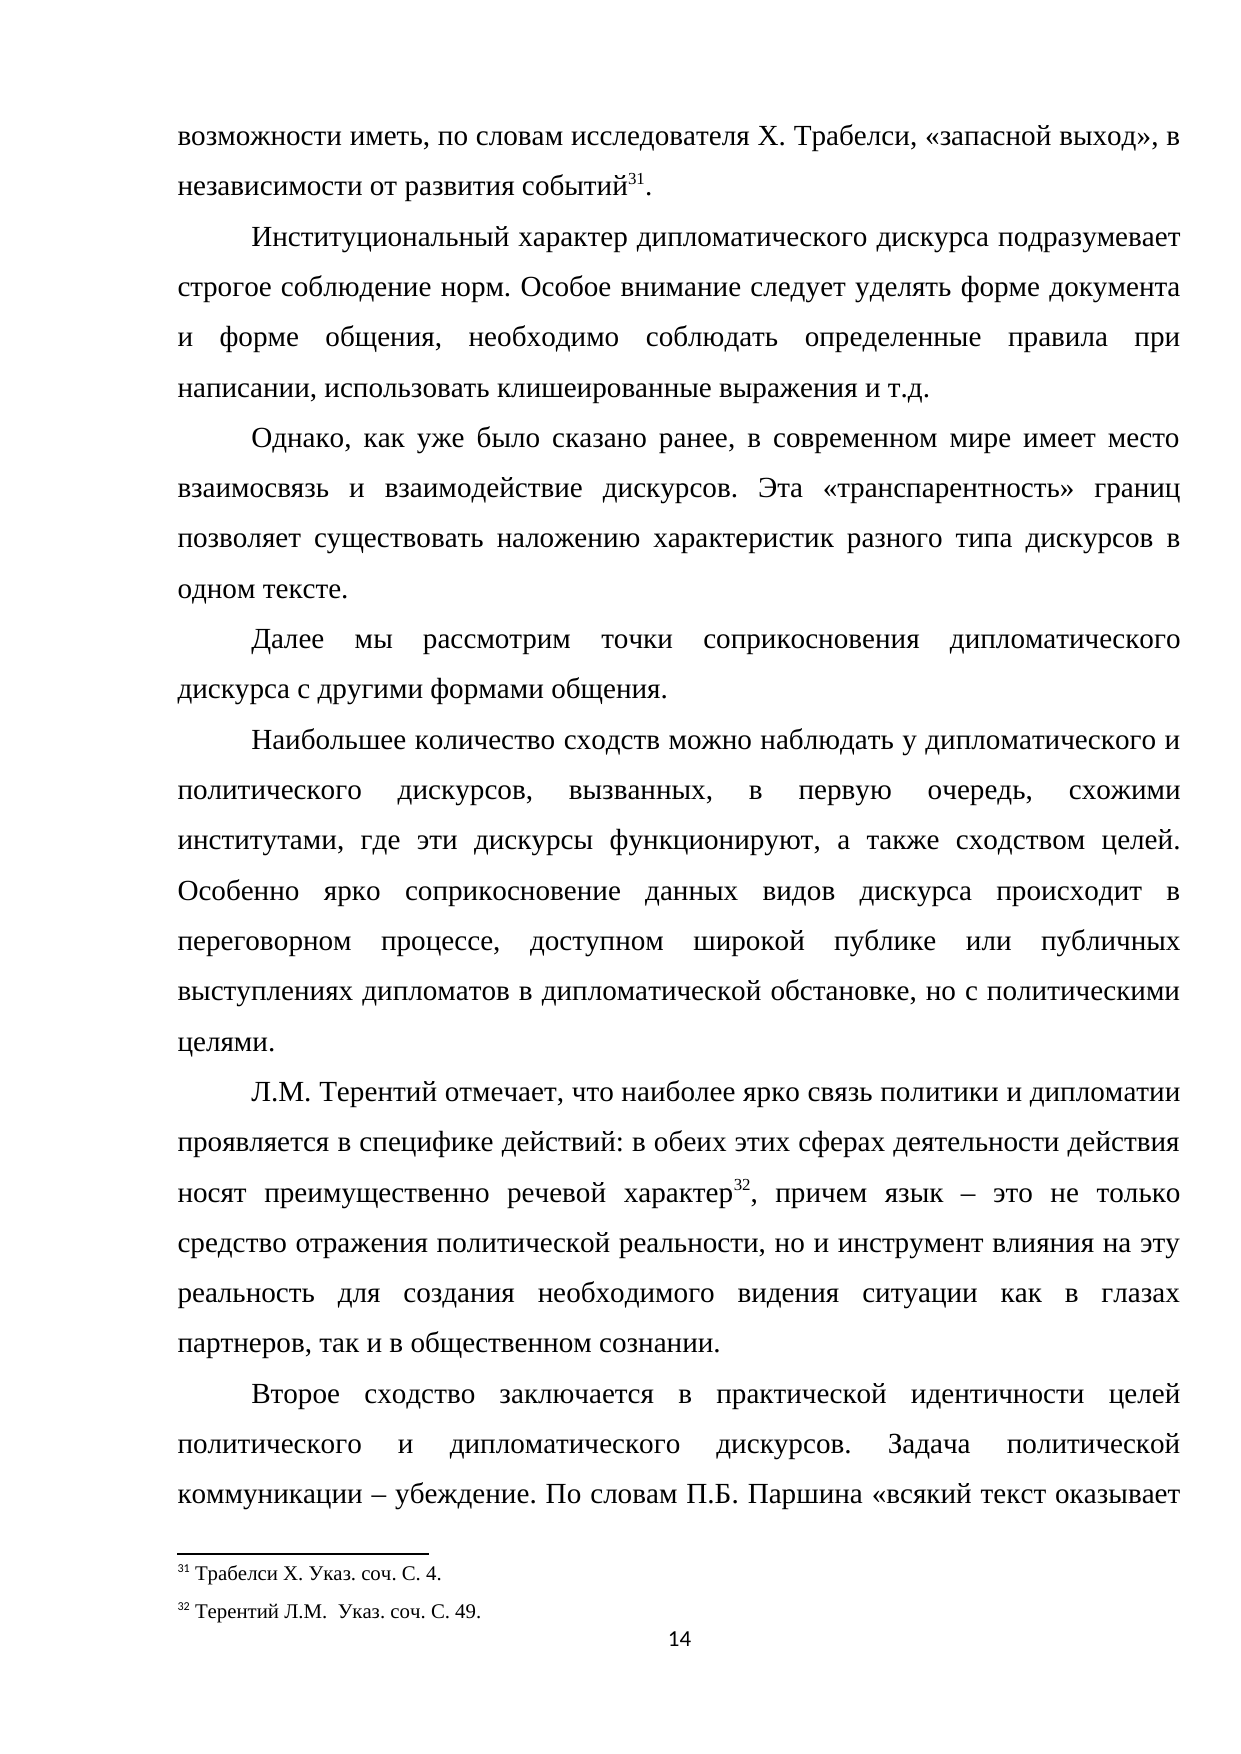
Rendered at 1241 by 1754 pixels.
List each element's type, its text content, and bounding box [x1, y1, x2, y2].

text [177, 1376, 1181, 1510]
text Институциональный характер дипломатического дискурса подразумевает строгое соблюдение норм. Особое внимание следует уделять форме документа и форме общения, необходимо соблюдать определенные правила при написании, использовать клишеированные выражения и т.д. [177, 219, 1181, 403]
text Далее мы рассмотрим точки соприкосновения дипломатического дискурса с другими формами общения. [177, 621, 1181, 705]
text Наибольшее количество сходств можно наблюдать у дипломатического и политического дискурсов, вызванных, в первую очередь, схожими институтами, где эти дискурсы функционируют, а также сходством целей. Особенно ярко соприкосновение данных видов дискурса происходит в переговорном процессе, доступном широкой публике или публичных выступлениях дипломатов в дипломатической обстановке, но с политическими целями. [177, 722, 1181, 1057]
text Л.М. Терентий отмечает, что наиболее ярко связь политики и дипломатии проявляется в специфике действий: в обеих этих сферах деятельности действия носят преимущественно речевой характер, причем язык – это не только средство отражения политической реальности, но и инструмент влияния на эту реальность для создания необходимого видения ситуации как в глазах партнеров, так и в общественном сознании. [177, 1074, 1181, 1359]
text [177, 118, 1181, 202]
text Однако, как уже было сказано ранее, в современном мире имеет место взаимосвязь и взаимодействие дискурсов. Эта «транспарентность» границ позволяет существовать наложению характеристик разного типа дискурсов в одном тексте. [177, 420, 1181, 604]
